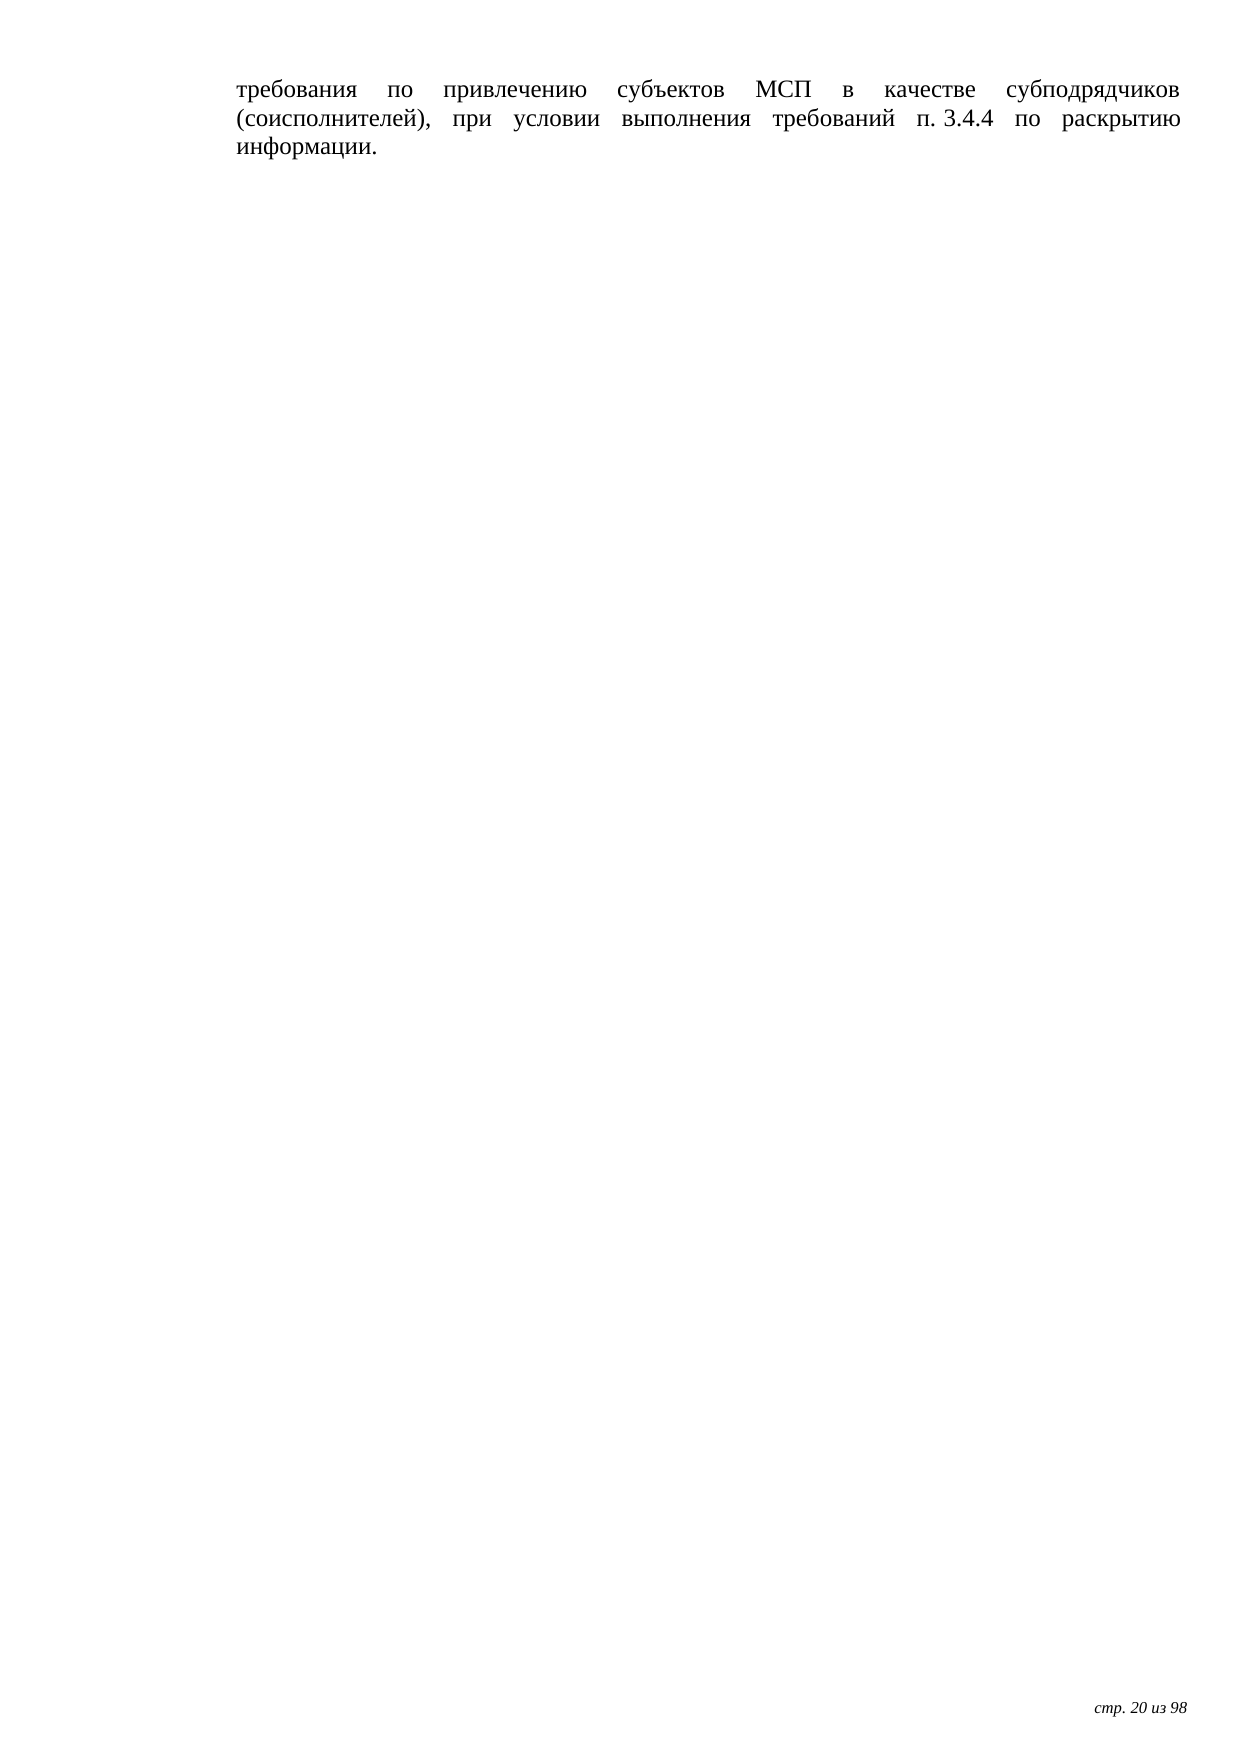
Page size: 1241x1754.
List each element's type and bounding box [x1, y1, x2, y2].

text [118, 74, 1181, 160]
